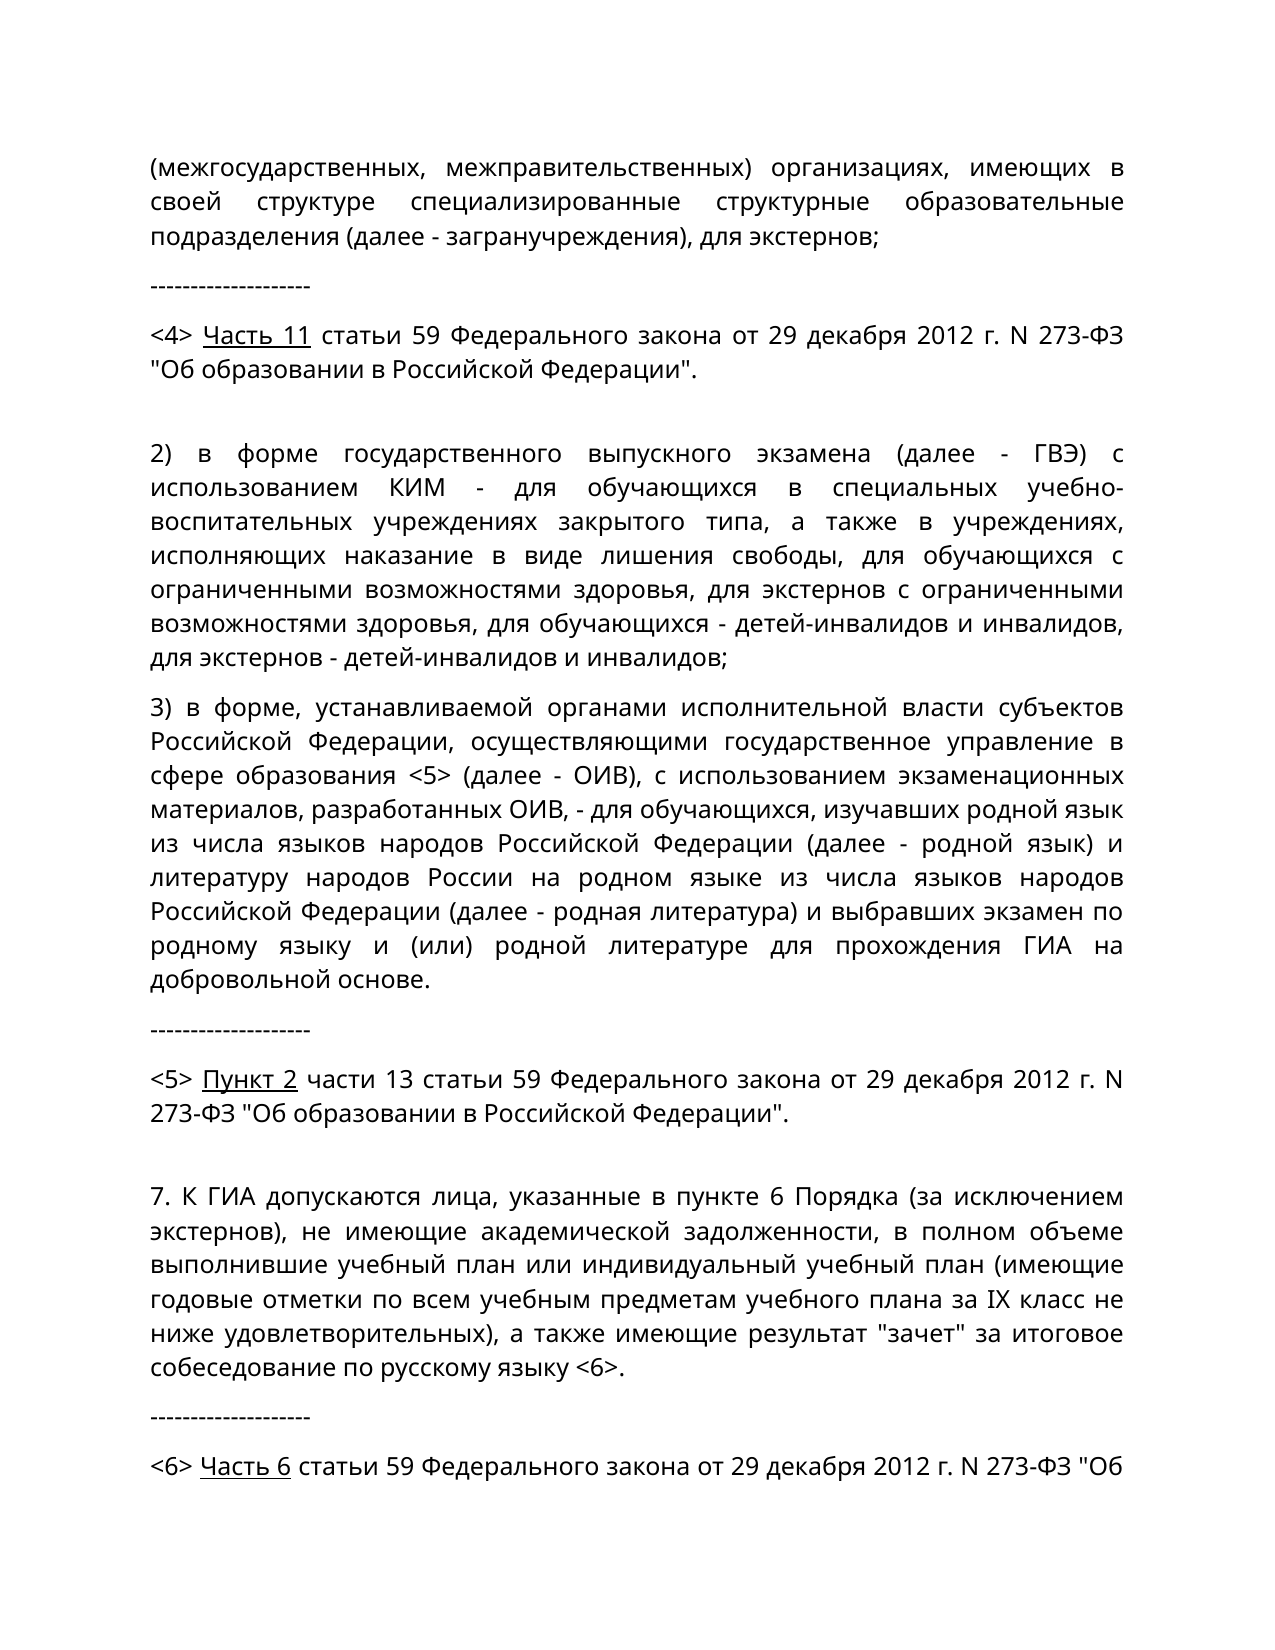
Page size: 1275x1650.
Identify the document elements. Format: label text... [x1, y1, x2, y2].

text <4> Часть 11 статьи 59 Федерального закона от 29 декабря 2012 г. N 273-ФЗ "Об образовании в Российской Федерации". [150, 317, 1125, 386]
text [150, 1449, 1125, 1483]
text -------------------- [150, 268, 1125, 302]
text 2) в форме государственного выпускного экзамена (далее - ГВЭ) с использованием КИМ - для обучающихся в специальных учебно-воспитательных учреждениях закрытого типа, а также в учреждениях, исполняющих наказание в виде лишения свободы, для обучающихся с ограниченными возможностями здоровья, для экстернов с ограниченными возможностями здоровья, для обучающихся - детей-инвалидов и инвалидов, для экстернов - детей-инвалидов и инвалидов; [150, 435, 1125, 674]
text <5> Пункт 2 части 13 статьи 59 Федерального закона от 29 декабря 2012 г. N 273-ФЗ "Об образовании в Российской Федерации". [150, 1061, 1125, 1129]
text -------------------- [150, 1012, 1125, 1046]
text 3) в форме, устанавливаемой органами исполнительной власти субъектов Российской Федерации, осуществляющими государственное управление в сфере образования <5> (далее - ОИВ), с использованием экзаменационных материалов, разработанных ОИВ, - для обучающихся, изучавших родной язык из числа языков народов Российской Федерации (далее - родной язык) и литературу народов России на родном языке из числа языков народов Российской Федерации (далее - родная литература) и выбравших экзамен по родному языку и (или) родной литературе для прохождения ГИА на добровольной основе. [150, 689, 1125, 996]
text -------------------- [150, 1399, 1125, 1433]
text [150, 150, 1125, 252]
text 7. К ГИА допускаются лица, указанные в пункте 6 Порядка (за исключением экстернов), не имеющие академической задолженности, в полном объеме выполнившие учебный план или индивидуальный учебный план (имеющие годовые отметки по всем учебным предметам учебного плана за IX класс не ниже удовлетворительных), а также имеющие результат "зачет" за итоговое собеседование по русскому языку <6>. [150, 1179, 1125, 1383]
